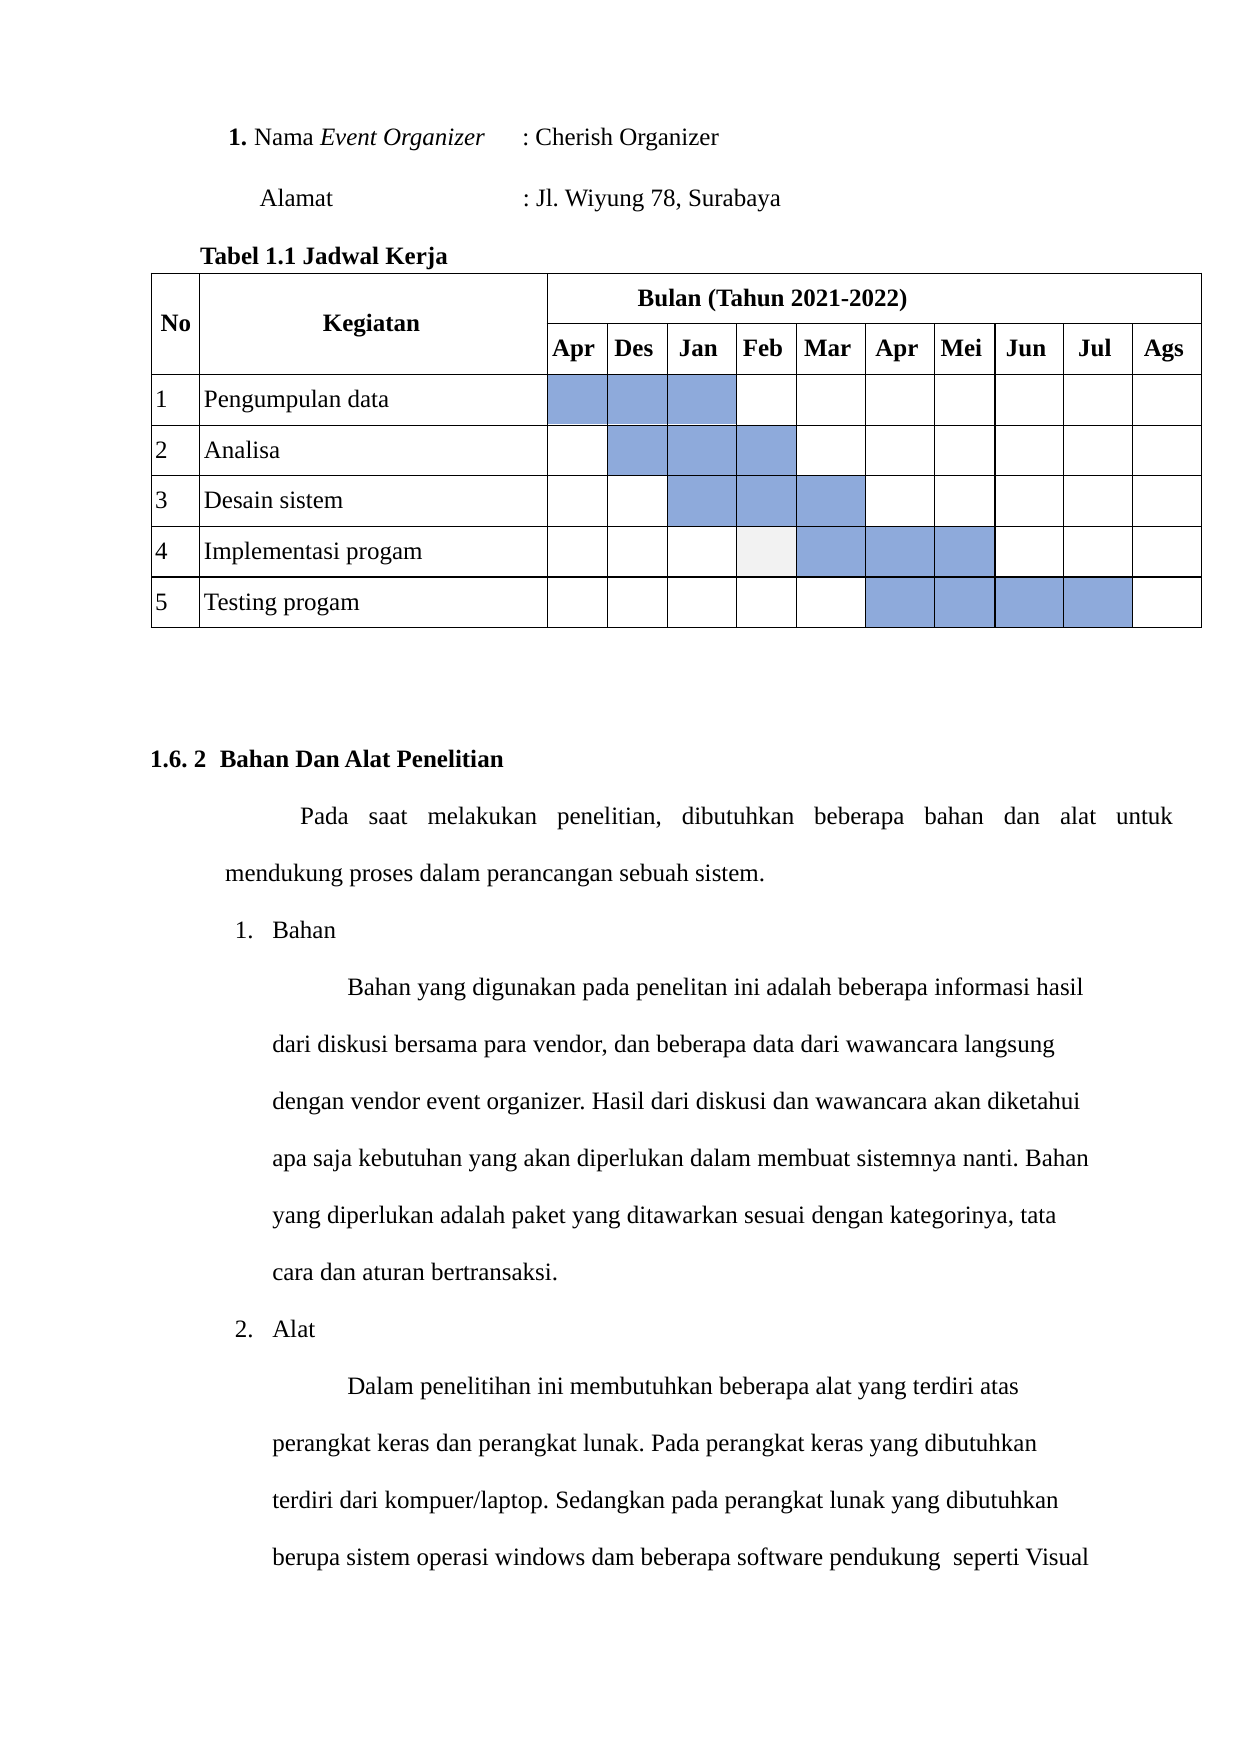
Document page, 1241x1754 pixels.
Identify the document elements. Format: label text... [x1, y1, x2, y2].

table_cell [935, 476, 994, 526]
text Bahan yang digunakan pada penelitan ini adalah beberapa informasi hasil dari diskusi bersama para vendor, dan beberapa data dari wawancara langsung dengan vendor event organizer. Hasil dari diskusi dan wawancara akan diketahui apa saja kebutuhan yang akan diperlukan dalam membuat sistemnya nanti. Bahan yang diperlukan adalah paket yang ditawarkan sesuai dengan kategorinya, tata cara dan aturan bertransaksi. [272, 972, 1091, 1286]
table_cell [608, 578, 667, 627]
table_cell [866, 375, 934, 424]
table_cell [608, 527, 667, 576]
table_cell 1 [152, 375, 199, 424]
text 1. Nama Event Organizer : Cherish Organizer [150, 122, 1239, 151]
table_cell 4 [152, 527, 199, 576]
table_cell Jun [996, 324, 1063, 374]
table_cell Mar [797, 324, 865, 374]
table_cell [1133, 578, 1201, 627]
table_cell Ags [1133, 324, 1201, 374]
table_cell [935, 426, 994, 475]
table_cell [996, 375, 1063, 424]
table_cell Jan [668, 324, 736, 374]
table_cell [797, 426, 865, 475]
table_cell [737, 476, 796, 526]
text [272, 1371, 1091, 1571]
table_cell [548, 578, 607, 627]
table_cell Feb [737, 324, 796, 374]
table_cell 3 [152, 476, 199, 526]
table_cell Testing progam [200, 578, 547, 627]
table_cell [866, 476, 934, 526]
table_cell Analisa [200, 426, 547, 475]
table_cell [1133, 527, 1201, 576]
table_header [1064, 274, 1133, 323]
table_cell [548, 375, 607, 424]
table_cell [996, 476, 1063, 526]
table_cell [996, 426, 1063, 475]
table_cell Des [608, 324, 667, 374]
table_cell [866, 527, 934, 576]
table_cell Pengumpulan data [200, 375, 547, 424]
table_cell [797, 527, 865, 576]
text Pada saat melakukan penelitian, dibutuhkan beberapa bahan dan alat untuk mendukung proses dalam perancangan sebuah sistem. [225, 801, 1174, 887]
table_cell Desain sistem [200, 476, 547, 526]
table_cell [1064, 426, 1132, 475]
table_cell [1064, 527, 1132, 576]
table_cell [608, 426, 667, 475]
table_cell [668, 578, 736, 627]
table_header Kegiatan [200, 274, 547, 374]
list Bahan [234, 915, 1238, 944]
table_cell Apr [548, 324, 607, 374]
table_cell [866, 426, 934, 475]
table_header [1133, 274, 1201, 323]
table_cell [996, 578, 1063, 627]
table_cell [737, 426, 796, 475]
table_cell [548, 527, 607, 576]
table_cell [866, 578, 934, 627]
table_cell Jul [1064, 324, 1132, 374]
table_cell [1064, 476, 1132, 526]
table_cell [668, 375, 736, 424]
table_cell 2 [152, 426, 199, 475]
subtitle 1.6. 2 Bahan Dan Alat Penelitian [150, 744, 1136, 772]
table_cell [797, 578, 865, 627]
table_cell [935, 527, 994, 576]
table_cell [1133, 426, 1201, 475]
subtitle Tabel 1.1 Jadwal Kerja [200, 241, 1136, 270]
table_cell [668, 426, 736, 475]
table_cell [737, 527, 796, 576]
table_cell [1064, 578, 1132, 627]
table_cell [935, 578, 994, 627]
table_cell [797, 375, 865, 424]
table_cell [737, 375, 796, 424]
table_cell [548, 426, 607, 475]
table_cell [1133, 375, 1201, 424]
table_cell Apr [866, 324, 934, 374]
table_cell [608, 375, 667, 424]
text Alamat : Jl. Wiyung 78, Surabaya [150, 183, 1239, 212]
table_cell [797, 476, 865, 526]
table_cell [996, 527, 1063, 576]
table_cell [737, 578, 796, 627]
table_cell 5 [152, 578, 199, 627]
table_header No [152, 274, 199, 374]
table_cell Mei [935, 324, 994, 374]
table_cell [668, 476, 736, 526]
table_cell Implementasi progam [200, 527, 547, 576]
table_cell [935, 375, 994, 424]
table_cell [608, 476, 667, 526]
list Alat [234, 1314, 1238, 1343]
table_cell [548, 476, 607, 526]
table_cell [1133, 476, 1201, 526]
table_header Bulan (Tahun 2021-2022) [548, 274, 1064, 323]
table_cell [1064, 375, 1132, 424]
table_cell [668, 527, 736, 576]
